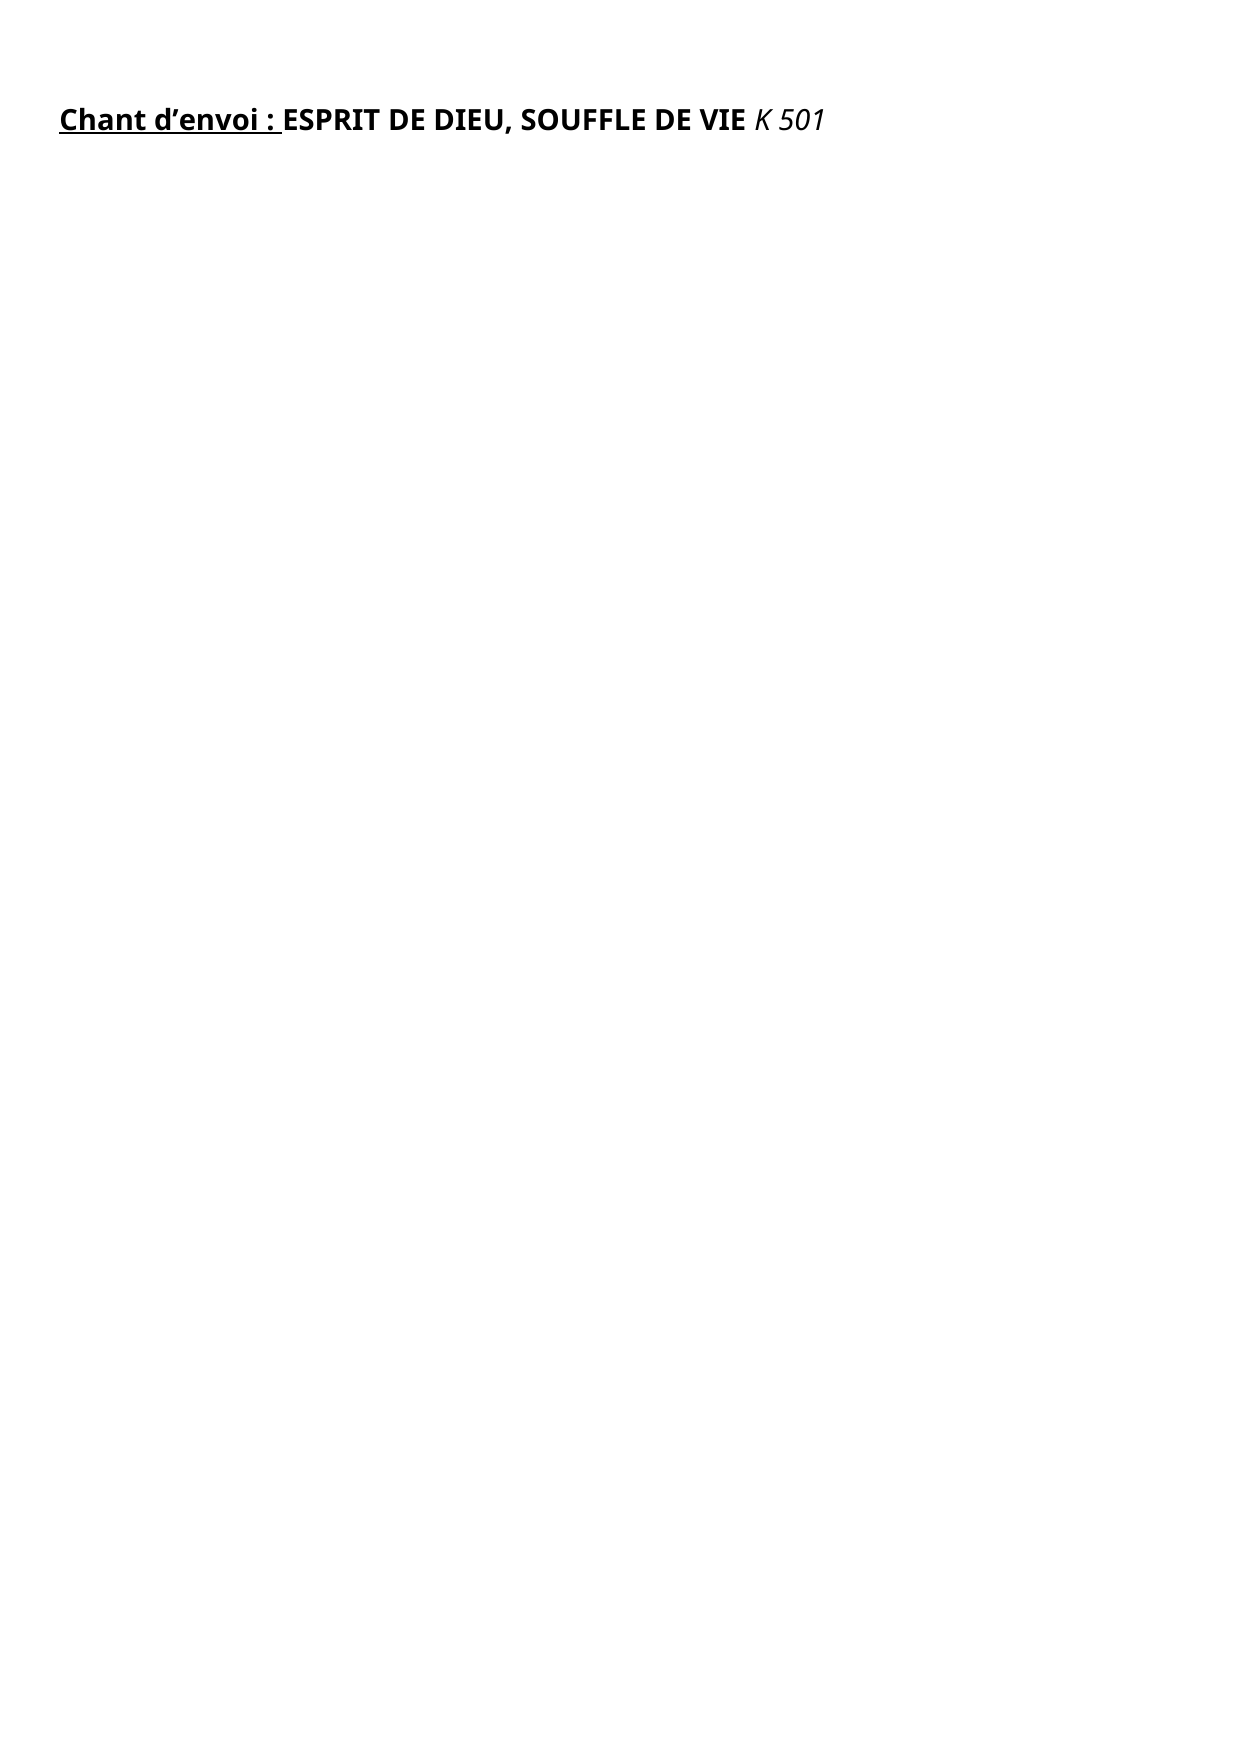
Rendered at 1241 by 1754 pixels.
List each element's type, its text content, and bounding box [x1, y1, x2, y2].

text Chant d’envoi : ESPRIT DE DIEU, SOUFFLE DE VIE K 501 [59, 99, 1181, 138]
